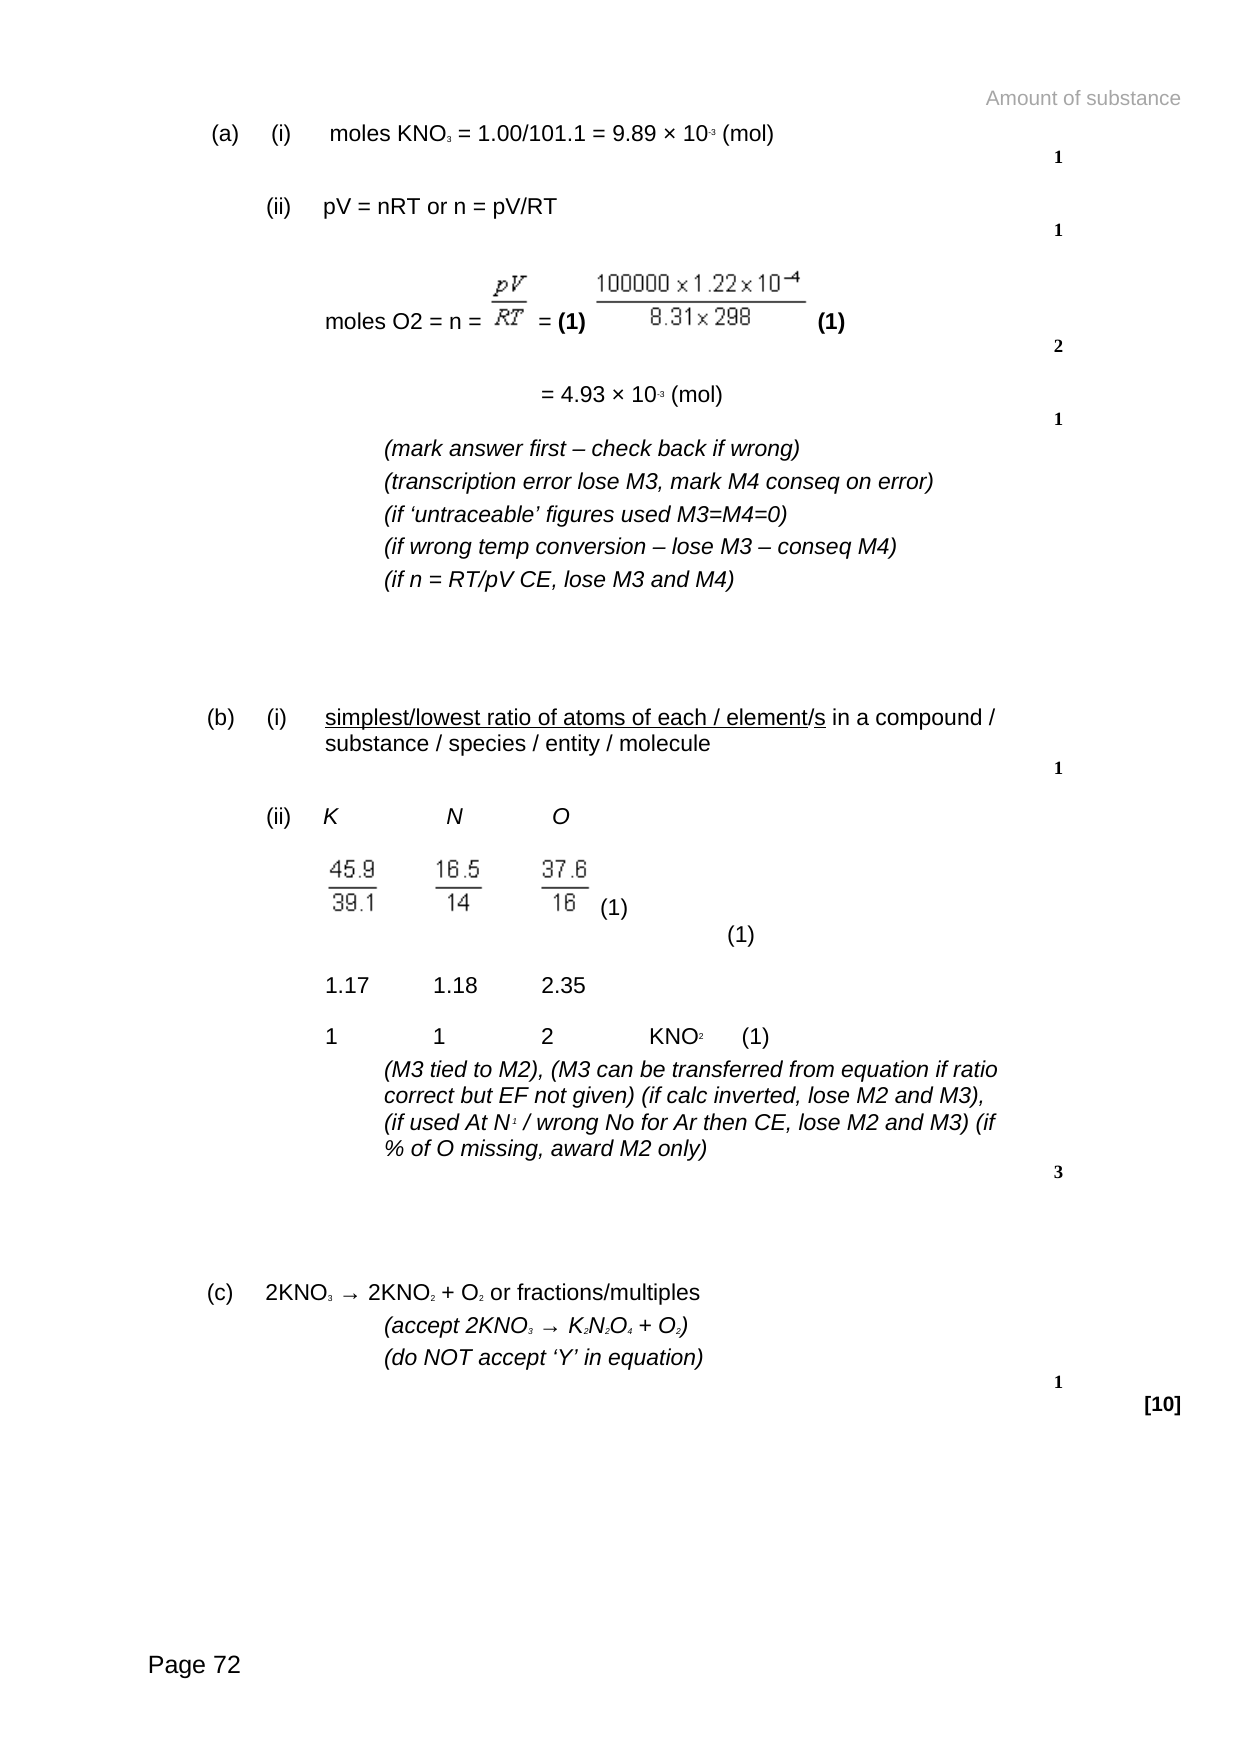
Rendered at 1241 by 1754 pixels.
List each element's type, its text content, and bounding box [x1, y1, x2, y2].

picture [487, 268, 532, 330]
text (a) (i) moles KNO3 = 1.00/101.1 = 9.89 × 10-3 (mol) [148, 120, 1122, 146]
text 1 1 2 KNO2 (1) [325, 1023, 1122, 1049]
text (c) 2KNO3 → 2KNO2 + O2 or fractions/multiples [207, 1279, 1122, 1305]
text (mark answer first – check back if wrong) [384, 435, 1004, 462]
text 3 [148, 1161, 1063, 1183]
text (if ‘untraceable’ figures used M3=M4=0) [384, 501, 1004, 527]
picture [324, 854, 382, 916]
text 1 [148, 1371, 1063, 1392]
text 1 [148, 219, 1063, 241]
text 1 [148, 757, 1063, 778]
text = 4.93 × 10-3 (mol) [325, 381, 1122, 407]
text (1) (1) [325, 855, 1122, 947]
picture [431, 854, 487, 916]
text 2 [148, 334, 1063, 356]
text (if n = RT/pV CE, lose M3 and M4) [384, 566, 1004, 592]
text [10] [148, 1392, 1181, 1416]
text (transcription error lose M3, mark M4 conseq on error) [384, 468, 1004, 494]
text (if wrong temp conversion – lose M3 – conseq M4) [384, 533, 1004, 559]
text 1.17 1.18 2.35 [325, 972, 1122, 998]
picture [537, 854, 594, 916]
text (accept 2KNO3 → K2N2O4 + O2) [384, 1312, 1004, 1338]
text 1 [148, 407, 1063, 429]
text (b) (i) simplest/lowest ratio of atoms of each / element/s in a compound / substance / species / entity / molecule [207, 704, 1122, 757]
text (do NOT accept ‘Y’ in equation) [384, 1344, 1004, 1371]
text (ii) K N O [266, 803, 1122, 830]
text 1 [148, 146, 1063, 168]
text (ii) pV = nRT or n = pV/RT [266, 193, 1122, 219]
text (M3 tied to M2), (M3 can be transferred from equation if ratio correct but EF not given) (if calc inverted, lose M2 and M3), (if used At N 1 / wrong No for Ar then CE, lose M2 and M3) (if % of O missing, award M2 only) [384, 1056, 1004, 1161]
picture [592, 265, 811, 330]
